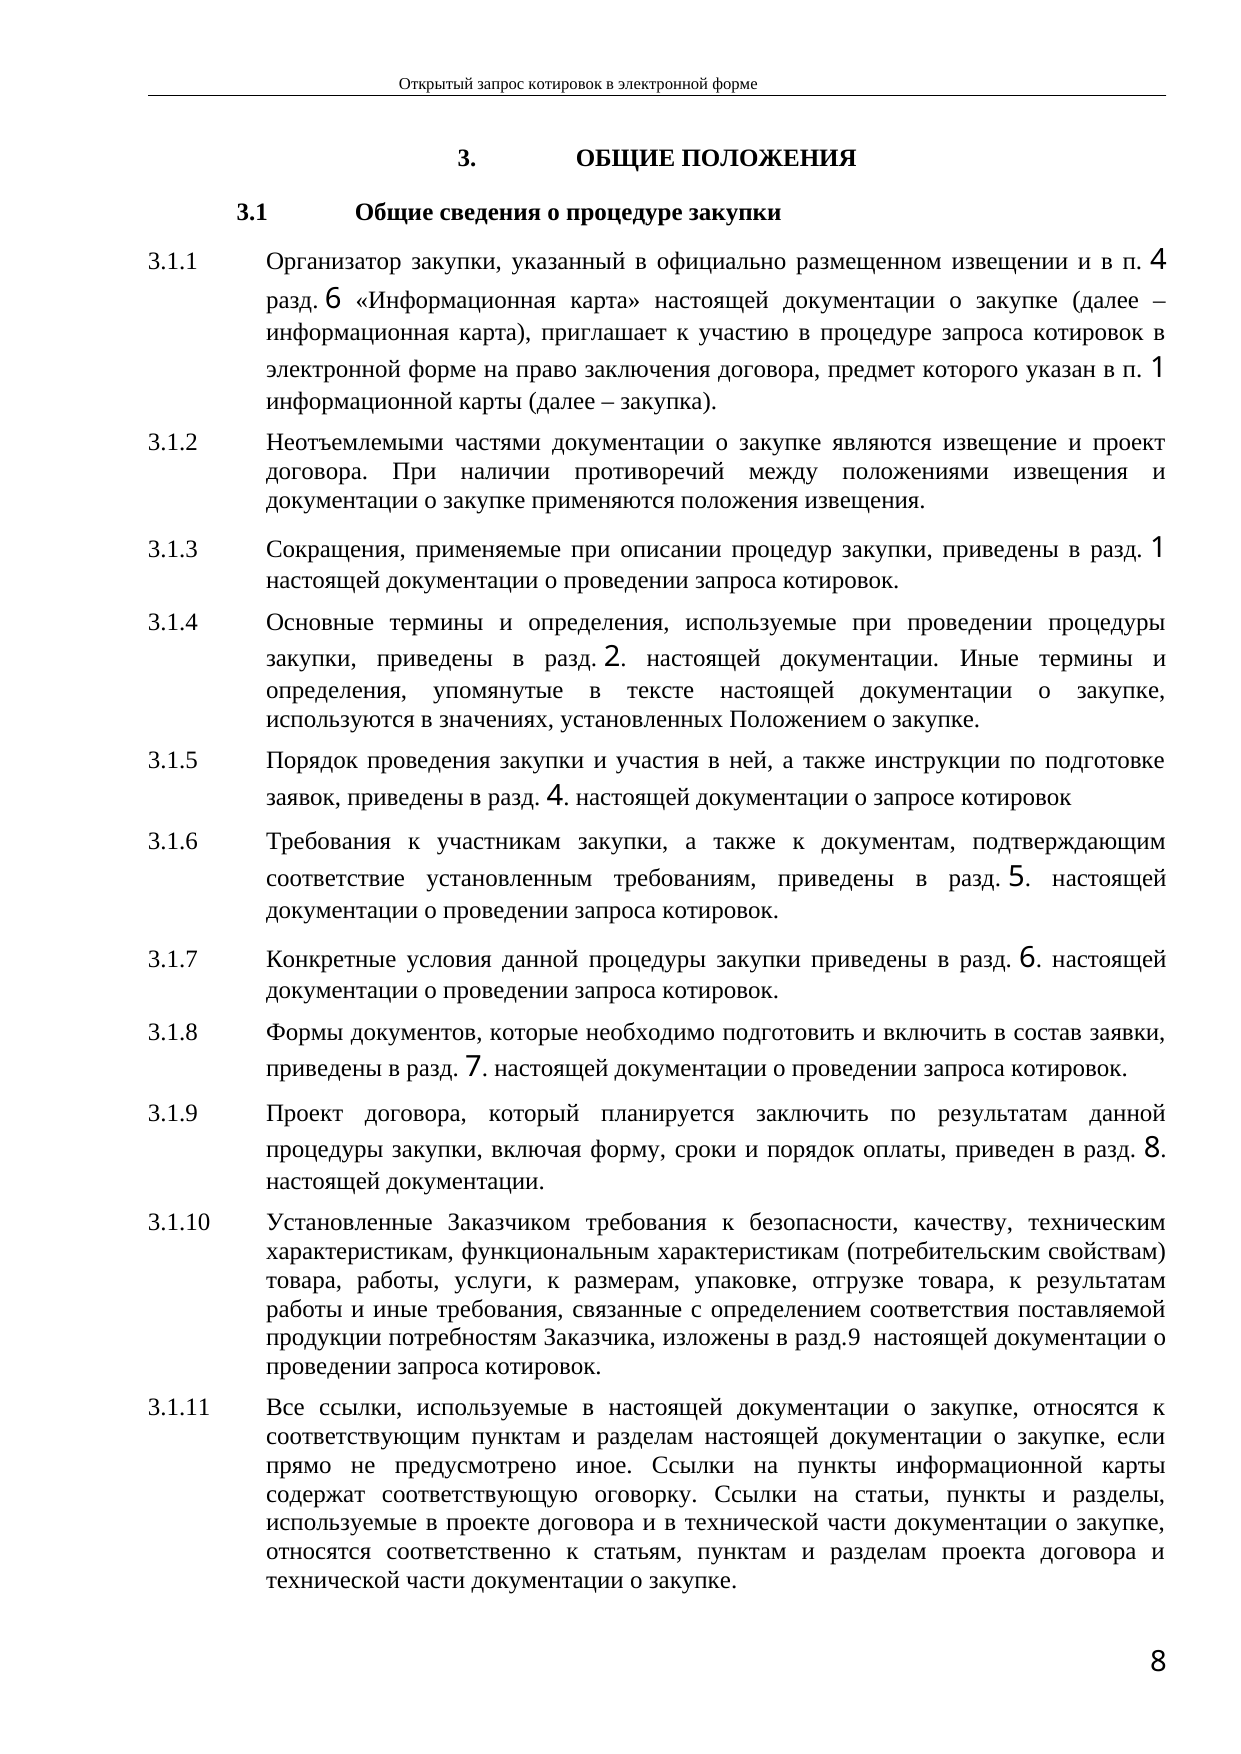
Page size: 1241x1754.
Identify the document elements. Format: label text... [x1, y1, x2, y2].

text Неотъемлемыми частями документации о закупке являются извещение и проект договора. При наличии противоречий между положениями извещения и документации о закупке применяются положения извещения. [148, 427, 1166, 513]
text Сокращения, применяемые при описании процедур закупки, приведены в разд. 1 настоящей документации о проведении запроса котировок. [148, 526, 1166, 594]
text Требования к участникам закупки, а также к документам, подтверждающим соответствие установленным требованиям, приведены в разд. 5. настоящей документации о проведении запроса котировок. [148, 826, 1166, 923]
text Основные термины и определения, используемые при проведении процедуры закупки, приведены в разд. 2. настоящей документации. Иные термины и определения, упомянутые в тексте настоящей документации о закупке, используются в значениях, установленных Положением о закупке. [148, 607, 1166, 733]
text ОБЩИЕ ПОЛОЖЕНИЯ [148, 143, 1166, 172]
text Формы документов, которые необходимо подготовить и включить в состав заявки, приведены в разд. 7. настоящей документации о проведении запроса котировок. [148, 1017, 1166, 1085]
text Все ссылки, используемые в настоящей документации о закупке, относятся к соответствующим пунктам и разделам настоящей документации о закупке, если прямо не предусмотрено иное. Ссылки на пункты информационной карты содержат соответствующую оговорку. Ссылки на статьи, пункты и разделы, используемые в проекте договора и в технической части документации о закупке, относятся соответственно к статьям, пунктам и разделам проекта договора и технической части документации о закупке. [148, 1392, 1166, 1594]
text Организатор закупки, указанный в официально размещенном извещении и в п. 4 разд. 6 «Информационная карта» настоящей документации о закупке (далее – информационная карта), приглашает к участию в процедуре запроса котировок в электронной форме на право заключения договора, предмет которого указан в п. 1 информационной карты (далее – закупка). [148, 238, 1166, 415]
text Общие сведения о процедуре закупки [236, 197, 1166, 226]
text Порядок проведения закупки и участия в ней, а также инструкции по подготовке заявок, приведены в разд. 4. настоящей документации о запросе котировок [148, 745, 1166, 814]
text Проект договора, который планируется заключить по результатам данной процедуры закупки, включая форму, сроки и порядок оплаты, приведен в разд. 8. настоящей документации. [148, 1098, 1166, 1195]
text Установленные Заказчиком требования к безопасности, качеству, техническим характеристикам, функциональным характеристикам (потребительским свойствам) товара, работы, услуги, к размерам, упаковке, отгрузке товара, к результатам работы и иные требования, связанные с определением соответствия поставляемой продукции потребностям Заказчика, изложены в разд.9 настоящей документации о проведении запроса котировок. [148, 1207, 1166, 1380]
text Конкретные условия данной процедуры закупки приведены в разд. 6. настоящей документации о проведении запроса котировок. [148, 936, 1166, 1004]
